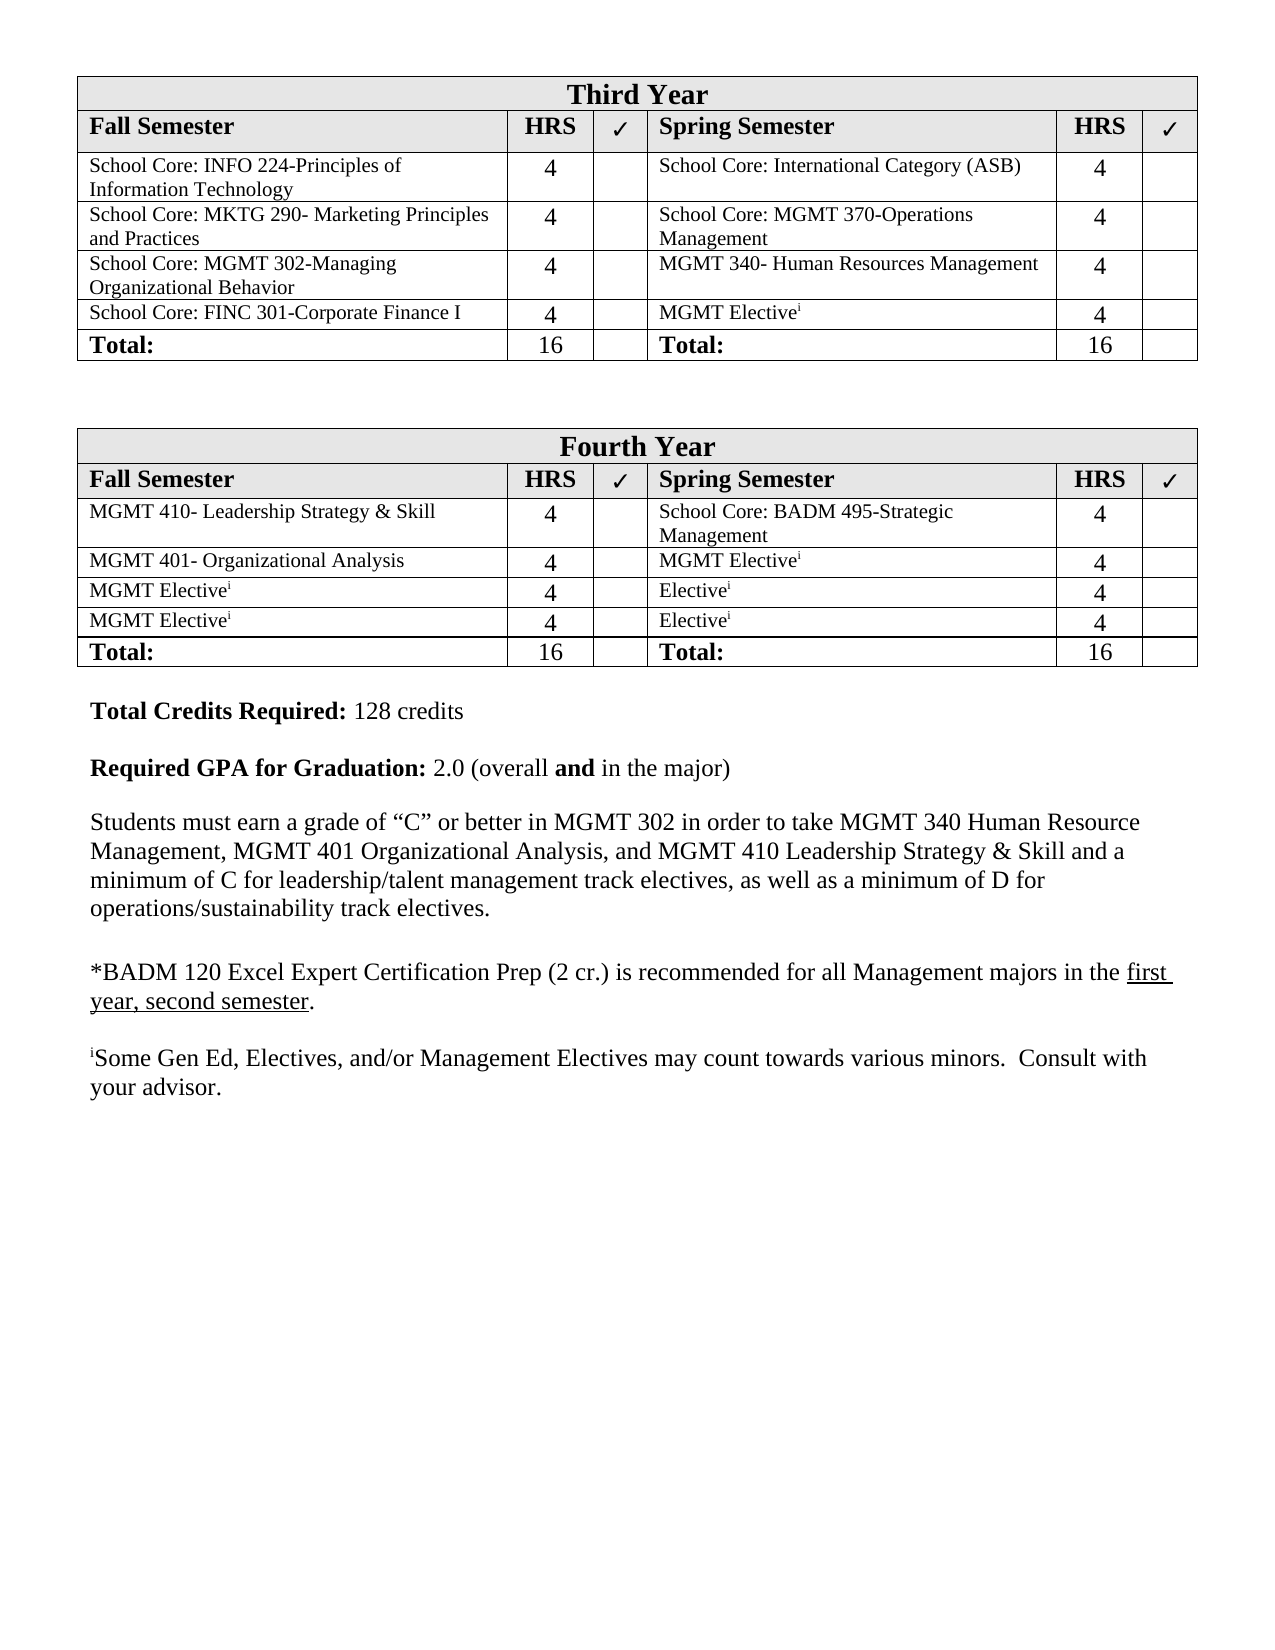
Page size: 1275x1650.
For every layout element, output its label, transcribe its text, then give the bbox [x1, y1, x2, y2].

table_cell [594, 499, 647, 547]
table_cell [1143, 499, 1197, 547]
table_cell [594, 202, 647, 250]
table_cell 4 [1057, 548, 1142, 577]
table_cell [594, 548, 647, 577]
table_cell [1143, 251, 1197, 299]
table_cell School Core: International Category (ASB) [648, 153, 1056, 201]
text Required GPA for Graduation: 2.0 (overall and in the major) [90, 753, 1185, 782]
table_cell [1143, 578, 1197, 607]
table_cell MGMT 340- Human Resources Management [648, 251, 1056, 299]
table_cell 4 [1057, 202, 1142, 250]
table_cell [1143, 464, 1197, 498]
table_cell [594, 111, 647, 152]
table_cell [1143, 300, 1197, 329]
table_cell 4 [1057, 153, 1142, 201]
table_cell HRS [508, 111, 593, 152]
table_cell 16 [1057, 330, 1142, 360]
table_cell HRS [1057, 111, 1142, 152]
table_cell 4 [1057, 499, 1142, 547]
table_cell 4 [508, 578, 593, 607]
table_header Fourth Year [78, 429, 1197, 463]
table_cell School Core: BADM 495-Strategic Management [648, 499, 1056, 547]
table_header Third Year [78, 77, 1197, 110]
table_cell 4 [508, 608, 593, 636]
table_cell [1143, 638, 1197, 666]
table_cell [594, 608, 647, 636]
table_cell [594, 638, 647, 666]
table_cell [1143, 330, 1197, 360]
table_cell Spring Semester [648, 111, 1056, 152]
table_cell HRS [508, 464, 593, 498]
table_cell 4 [1057, 251, 1142, 299]
text Total Credits Required: 128 credits [90, 696, 1185, 725]
table_cell MGMT 401- Organizational Analysis [78, 548, 507, 577]
table_cell Electivei [648, 608, 1056, 636]
table_cell 16 [1057, 638, 1142, 666]
table_cell 4 [508, 202, 593, 250]
table_cell School Core: MKTG 290- Marketing Principles and Practices [78, 202, 507, 250]
table_cell [594, 464, 647, 498]
table_cell Electivei [648, 578, 1056, 607]
table_cell School Core: INFO 224-Principles of Information Technology [78, 153, 507, 201]
table_cell MGMT Electivei [648, 300, 1056, 329]
table_cell [1143, 111, 1197, 152]
table_cell [1143, 608, 1197, 636]
table_cell Total: [648, 638, 1056, 666]
table_cell School Core: FINC 301-Corporate Finance I [78, 300, 507, 329]
table_cell [594, 330, 647, 360]
table_cell 4 [508, 153, 593, 201]
table_cell [594, 251, 647, 299]
table_cell [1143, 202, 1197, 250]
table_cell 16 [508, 638, 593, 666]
table_cell Total: [78, 638, 507, 666]
text *BADM 120 Excel Expert Certification Prep (2 cr.) is recommended for all Management majors in the first year, second semester. [90, 957, 1185, 1015]
table_cell HRS [1057, 464, 1142, 498]
table_cell [594, 578, 647, 607]
table_cell MGMT Electivei [78, 608, 507, 636]
table_cell 4 [508, 300, 593, 329]
table_cell [594, 153, 647, 201]
table_cell Fall Semester [78, 111, 507, 152]
table_cell 4 [508, 251, 593, 299]
table_cell Spring Semester [648, 464, 1056, 498]
table_cell [594, 300, 647, 329]
table_cell Total: [648, 330, 1056, 360]
table_cell 4 [508, 548, 593, 577]
subtitle Students must earn a grade of “C” or better in MGMT 302 in order to take MGMT 340 Human Resource Management, MGMT 401 Organizational Analysis, and MGMT 410 Leadership Strategy & Skill and a minimum of C for leadership/talent management track electives, as well as a minimum of D for operations/sustainability track electives. [90, 807, 1185, 922]
table_cell 4 [1057, 300, 1142, 329]
table_cell MGMT Electivei [648, 548, 1056, 577]
table_cell 4 [1057, 578, 1142, 607]
table_cell [1143, 548, 1197, 577]
table_cell MGMT Electivei [78, 578, 507, 607]
table_cell MGMT 410- Leadership Strategy & Skill [78, 499, 507, 547]
table_cell 16 [508, 330, 593, 360]
table_cell Fall Semester [78, 464, 507, 498]
table_cell 4 [508, 499, 593, 547]
table_cell School Core: MGMT 302-Managing Organizational Behavior [78, 251, 507, 299]
table_cell 4 [1057, 608, 1142, 636]
text iSome Gen Ed, Electives, and/or Management Electives may count towards various minors. Consult with your advisor. [90, 1043, 1185, 1101]
table_cell [1143, 153, 1197, 201]
table_cell Total: [78, 330, 507, 360]
table_cell School Core: MGMT 370-Operations Management [648, 202, 1056, 250]
